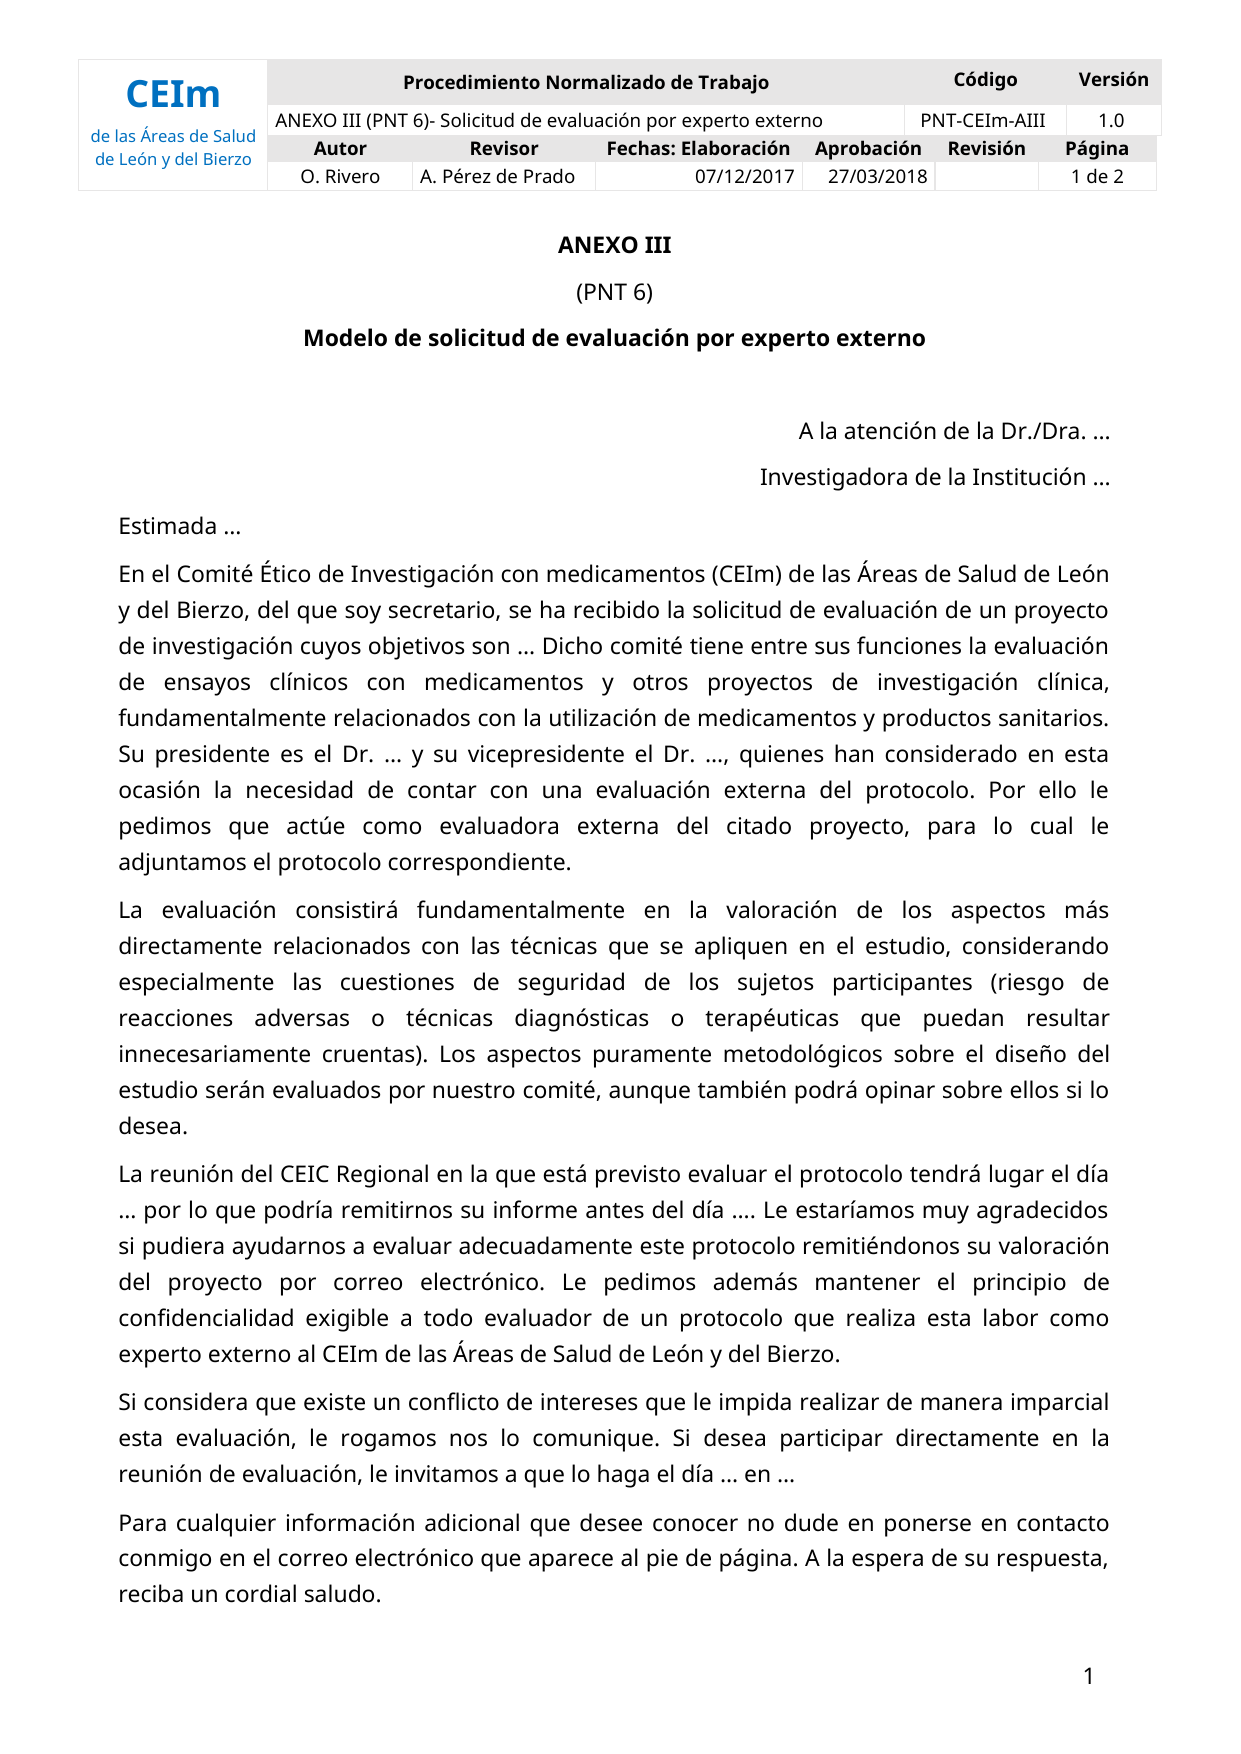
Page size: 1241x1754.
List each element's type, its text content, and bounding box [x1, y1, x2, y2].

text En el Comité Ético de Investigación con medicamentos (CEIm) de las Áreas de Salud de León y del Bierzo, del que soy secretario, se ha recibido la solicitud de evaluación de un proyecto de investigación cuyos objetivos son … Dicho comité tiene entre sus funciones la evaluación de ensayos clínicos con medicamentos y otros proyectos de investigación clínica, fundamentalmente relacionados con la utilización de medicamentos y productos sanitarios. Su presidente es el Dr. … y su vicepresidente el Dr. …, quienes han considerado en esta ocasión la necesidad de contar con una evaluación externa del protocolo. Por ello le pedimos que actúe como evaluadora externa del citado proyecto, para lo cual le adjuntamos el protocolo correspondiente. [118, 558, 1111, 877]
text Para cualquier información adicional que desee conocer no dude en ponerse en contacto conmigo en el correo electrónico que aparece al pie de página. A la espera de su respuesta, reciba un cordial saludo. [118, 1506, 1111, 1609]
text Modelo de solicitud de evaluación por experto externo [118, 322, 1111, 353]
text Si considera que existe un conflicto de intereses que le impida realizar de manera imparcial esta evaluación, le rogamos nos lo comunique. Si desea participar directamente en la reunión de evaluación, le invitamos a que lo haga el día … en … [118, 1386, 1111, 1489]
text ANEXO III [118, 229, 1111, 261]
text La reunión del CEIC Regional en la que está previsto evaluar el protocolo tendrá lugar el día … por lo que podría remitirnos su informe antes del día …. Le estaríamos muy agradecidos si pudiera ayudarnos a evaluar adecuadamente este protocolo remitiéndonos su valoración del proyecto por correo electrónico. Le pedimos además mantener el principio de confidencialidad exigible a todo evaluador de un protocolo que realiza esta labor como experto externo al CEIm de las Áreas de Salud de León y del Bierzo. [118, 1158, 1111, 1369]
text Investigadora de la Institución … [118, 461, 1111, 492]
text (PNT 6) [118, 276, 1111, 307]
text Estimada … [118, 509, 1111, 541]
text A la atención de la Dr./Dra. … [118, 415, 1111, 446]
text La evaluación consistirá fundamentalmente en la valoración de los aspectos más directamente relacionados con las técnicas que se apliquen en el estudio, considerando especialmente las cuestiones de seguridad de los sujetos participantes (riesgo de reacciones adversas o técnicas diagnósticas o terapéuticas que puedan resultar innecesariamente cruentas). Los aspectos puramente metodológicos sobre el diseño del estudio serán evaluados por nuestro comité, aunque también podrá opinar sobre ellos si lo desea. [118, 894, 1111, 1141]
